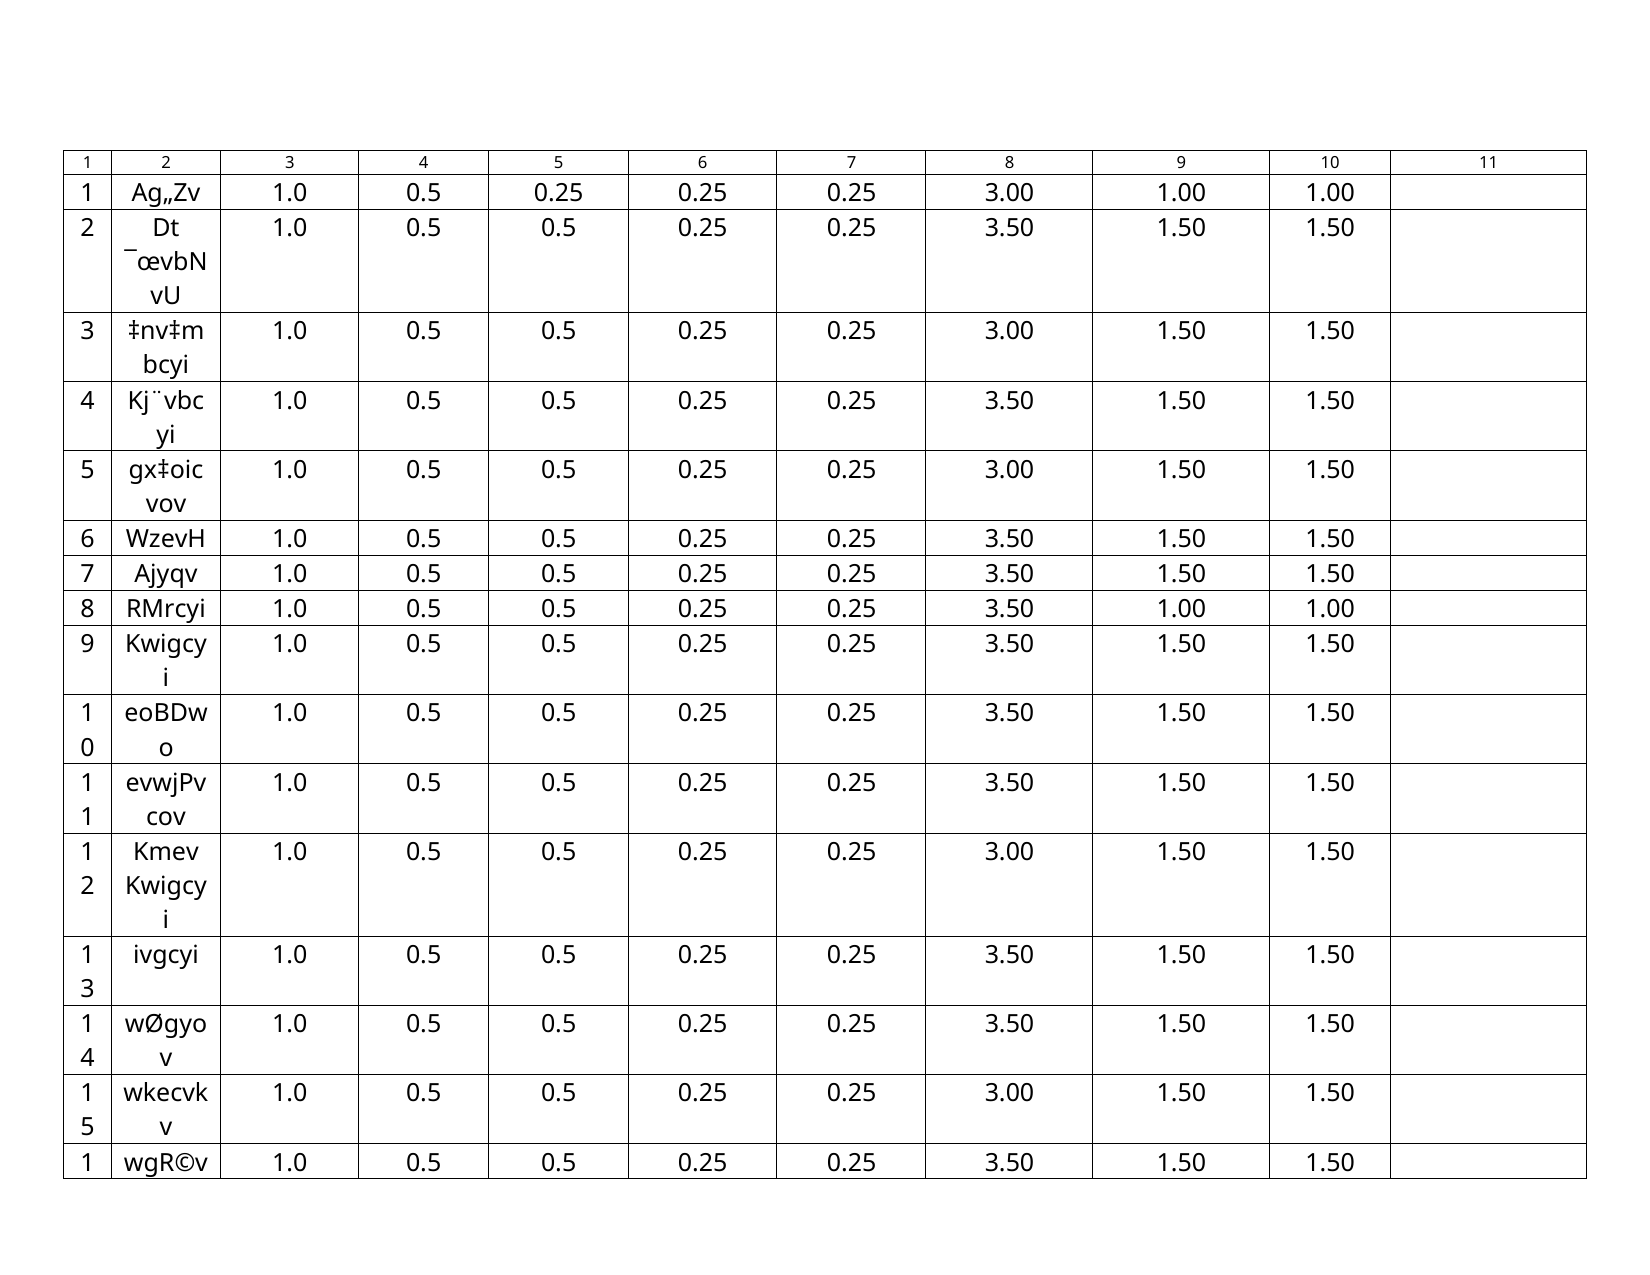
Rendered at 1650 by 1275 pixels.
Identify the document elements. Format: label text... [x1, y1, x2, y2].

table_cell 0.5 [359, 1006, 488, 1074]
table_cell 1.50 [1093, 695, 1269, 763]
table_cell Ajyqv [112, 556, 220, 590]
table_cell 9 [64, 626, 111, 694]
table_cell 1.50 [1093, 1075, 1269, 1143]
table_cell 1.50 [1270, 1075, 1390, 1143]
table_cell 0.5 [359, 626, 488, 694]
table_cell 1.0 [221, 1006, 358, 1074]
table_cell 1.0 [221, 1075, 358, 1143]
table_cell 0.5 [359, 937, 488, 1005]
table_cell 0.5 [489, 451, 628, 519]
table_cell 3 [64, 313, 111, 381]
table_cell wØgyov [112, 1006, 220, 1074]
table_cell eoBDwo [112, 695, 220, 763]
table_cell 0.5 [359, 1144, 488, 1178]
table_cell 3.00 [926, 313, 1092, 381]
table_cell 0.25 [629, 1006, 776, 1074]
table_cell 1.00 [1270, 175, 1390, 209]
table_cell 16 [64, 1144, 111, 1178]
table_cell 1.0 [221, 1144, 358, 1178]
table_cell 1.50 [1093, 210, 1269, 312]
table_cell 3.50 [926, 556, 1092, 590]
table_cell 11 [64, 764, 111, 832]
table_cell 1.0 [221, 382, 358, 450]
table_cell 0.25 [777, 1144, 925, 1178]
table_cell 0.25 [629, 591, 776, 625]
table_cell [1391, 1144, 1586, 1178]
table_cell 0.5 [359, 175, 488, 209]
table_cell 1.0 [221, 695, 358, 763]
table_cell 0.5 [489, 591, 628, 625]
table_cell 10 [64, 695, 111, 763]
table_cell 0.5 [489, 313, 628, 381]
table_cell evwjPvcov [112, 764, 220, 832]
table_cell 0.25 [629, 1075, 776, 1143]
table_cell 1.50 [1270, 626, 1390, 694]
table_cell 3.00 [926, 1075, 1092, 1143]
table_cell 0.5 [359, 556, 488, 590]
table_cell [1391, 210, 1586, 312]
table_cell 6 [629, 151, 776, 174]
table_cell 2 [112, 151, 220, 174]
table_cell 3.00 [926, 451, 1092, 519]
table_cell 0.25 [629, 764, 776, 832]
table_cell 3.50 [926, 1006, 1092, 1074]
table_cell 8 [64, 591, 111, 625]
table_cell 1.0 [221, 210, 358, 312]
table_cell 3.00 [926, 175, 1092, 209]
table_cell 0.5 [489, 521, 628, 555]
table_cell 3.50 [926, 937, 1092, 1005]
table_cell RMrcyi [112, 591, 220, 625]
table_cell 1.50 [1270, 210, 1390, 312]
table_cell 3.50 [926, 591, 1092, 625]
table_cell 3.50 [926, 521, 1092, 555]
table_cell 1.50 [1270, 764, 1390, 832]
table_cell 0.5 [489, 1006, 628, 1074]
table_cell 3.50 [926, 210, 1092, 312]
table_cell 13 [64, 937, 111, 1005]
table_cell 0.25 [777, 521, 925, 555]
table_cell 0.5 [489, 695, 628, 763]
table_cell 0.25 [629, 175, 776, 209]
table_cell 0.25 [777, 556, 925, 590]
table_cell 1.50 [1093, 556, 1269, 590]
table_cell 0.25 [629, 521, 776, 555]
table_cell 1.50 [1093, 834, 1269, 936]
table_cell [1391, 1006, 1586, 1074]
table_cell 0.5 [359, 521, 488, 555]
table_cell 1 [64, 175, 111, 209]
table_cell [1391, 591, 1586, 625]
table_cell 0.5 [489, 626, 628, 694]
table_cell 9 [1093, 151, 1269, 174]
table_cell 1.0 [221, 937, 358, 1005]
table_cell 0.5 [359, 695, 488, 763]
table_cell 0.25 [629, 695, 776, 763]
table_cell 0.25 [777, 382, 925, 450]
table_cell [1391, 626, 1586, 694]
table_cell 4 [64, 382, 111, 450]
table_cell 0.25 [777, 764, 925, 832]
table_cell [1391, 1075, 1586, 1143]
table_cell 5 [64, 451, 111, 519]
table_cell 0.5 [489, 1075, 628, 1143]
table_cell 6 [64, 521, 111, 555]
table_cell 3.00 [926, 834, 1092, 936]
table_cell 1.0 [221, 626, 358, 694]
table_cell 1.00 [1093, 591, 1269, 625]
table_cell gx‡oicvov [112, 451, 220, 519]
table_cell 11 [1391, 151, 1586, 174]
table_cell 1.50 [1270, 834, 1390, 936]
table_cell 1.50 [1093, 764, 1269, 832]
table_cell [1391, 521, 1586, 555]
table_cell 0.25 [629, 210, 776, 312]
table_cell [1391, 451, 1586, 519]
table_cell 0.25 [777, 1075, 925, 1143]
table_cell 1.0 [221, 834, 358, 936]
table_cell 0.25 [629, 451, 776, 519]
table_cell 0.25 [489, 175, 628, 209]
table_cell 1.50 [1093, 937, 1269, 1005]
table_cell 7 [777, 151, 925, 174]
table_cell 0.25 [777, 175, 925, 209]
table_cell wkecvkv [112, 1075, 220, 1143]
table_cell 1.50 [1093, 313, 1269, 381]
table_cell 0.5 [489, 764, 628, 832]
table_cell 1.50 [1270, 1006, 1390, 1074]
table_cell Kmev Kwigcyi [112, 834, 220, 936]
table_cell wgR©vUzjv [112, 1144, 220, 1178]
table_cell [1391, 834, 1586, 936]
table_cell [1391, 382, 1586, 450]
table_cell 0.25 [777, 451, 925, 519]
table_cell 12 [64, 834, 111, 936]
table_cell 1.50 [1270, 451, 1390, 519]
table_cell 1.50 [1270, 695, 1390, 763]
table_cell 1.0 [221, 175, 358, 209]
table_cell 0.5 [489, 210, 628, 312]
table_cell 0.5 [489, 556, 628, 590]
table_cell 0.5 [489, 1144, 628, 1178]
table_cell 1.50 [1093, 626, 1269, 694]
table_cell 0.25 [629, 834, 776, 936]
table_cell 2 [64, 210, 111, 312]
table_cell 1.0 [221, 591, 358, 625]
table_cell 1.50 [1270, 382, 1390, 450]
table_cell ivgcyi [112, 937, 220, 1005]
table_cell 0.25 [629, 937, 776, 1005]
table_cell 0.25 [629, 1144, 776, 1178]
table_cell 1.50 [1270, 937, 1390, 1005]
table_cell 1.0 [221, 451, 358, 519]
table_cell [1391, 175, 1586, 209]
table_cell 1 [64, 151, 111, 174]
table_cell 0.25 [777, 1006, 925, 1074]
table_cell 0.25 [777, 313, 925, 381]
table_cell 0.5 [489, 834, 628, 936]
table_cell 1.0 [221, 764, 358, 832]
table_cell Kwigcyi [112, 626, 220, 694]
table_cell 0.5 [489, 937, 628, 1005]
table_cell 0.25 [629, 382, 776, 450]
table_cell 0.5 [359, 1075, 488, 1143]
table_cell 5 [489, 151, 628, 174]
table_cell 0.5 [359, 451, 488, 519]
table_cell 10 [1270, 151, 1390, 174]
table_cell 3 [221, 151, 358, 174]
table_cell [1391, 695, 1586, 763]
table_cell 0.5 [359, 591, 488, 625]
table_cell 7 [64, 556, 111, 590]
table_cell ‡nv‡mbcyi [112, 313, 220, 381]
table_cell 0.5 [359, 382, 488, 450]
table_cell 1.50 [1093, 521, 1269, 555]
table_cell 15 [64, 1075, 111, 1143]
table_cell 1.0 [221, 521, 358, 555]
table_cell 0.25 [777, 937, 925, 1005]
table_cell 1.50 [1093, 451, 1269, 519]
table_cell 0.25 [629, 626, 776, 694]
table_cell 0.5 [359, 834, 488, 936]
table_cell 0.5 [359, 313, 488, 381]
table_cell 3.50 [926, 695, 1092, 763]
table_cell 1.50 [1093, 1006, 1269, 1074]
table_cell 0.25 [777, 591, 925, 625]
table_cell 1.00 [1093, 175, 1269, 209]
table_cell 4 [359, 151, 488, 174]
table_cell 3.50 [926, 1144, 1092, 1178]
table_cell [1391, 313, 1586, 381]
table_cell [1391, 937, 1586, 1005]
table_cell 1.50 [1270, 1144, 1390, 1178]
table_cell 8 [926, 151, 1092, 174]
table_cell 1.50 [1093, 1144, 1269, 1178]
table_cell 3.50 [926, 764, 1092, 832]
table_cell 0.5 [359, 764, 488, 832]
table_cell 1.0 [221, 313, 358, 381]
table_cell Ag„Zv [112, 175, 220, 209]
table_cell [1391, 556, 1586, 590]
table_cell 0.25 [629, 556, 776, 590]
table_cell 1.50 [1270, 313, 1390, 381]
table_cell 0.25 [777, 695, 925, 763]
table_cell 0.5 [489, 382, 628, 450]
table_cell 3.50 [926, 626, 1092, 694]
table_cell 1.50 [1093, 382, 1269, 450]
table_cell 14 [64, 1006, 111, 1074]
table_cell 3.50 [926, 382, 1092, 450]
table_cell 1.0 [221, 556, 358, 590]
table_cell 0.25 [777, 834, 925, 936]
table_cell 0.25 [777, 210, 925, 312]
table_cell 0.25 [629, 313, 776, 381]
table_cell Kj¨vbcyi [112, 382, 220, 450]
table_cell 1.50 [1270, 521, 1390, 555]
table_cell 0.5 [359, 210, 488, 312]
table_cell 1.50 [1270, 556, 1390, 590]
table_cell [1391, 764, 1586, 832]
table_cell 1.00 [1270, 591, 1390, 625]
table_cell 0.25 [777, 626, 925, 694]
table_cell WzevH [112, 521, 220, 555]
table_cell Dt ¯œvbNvU [112, 210, 220, 312]
